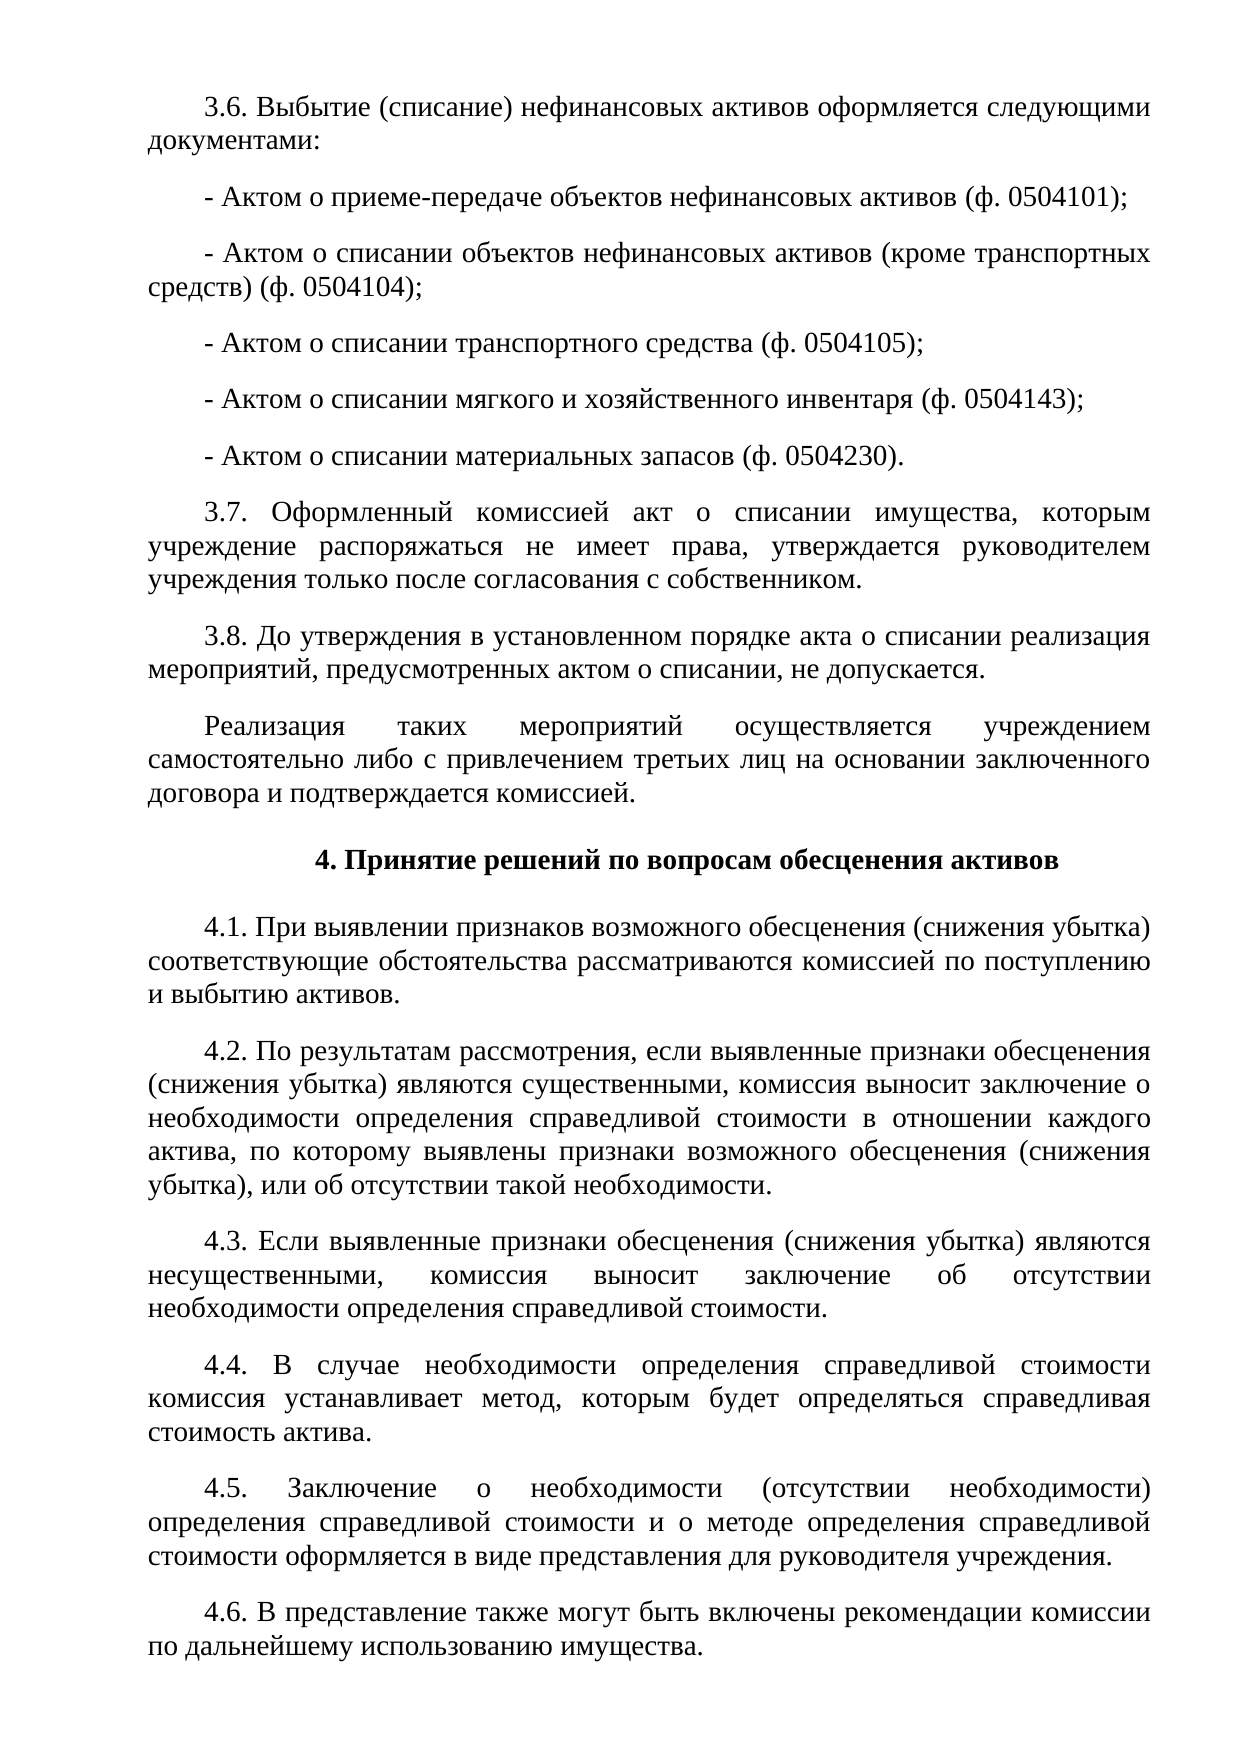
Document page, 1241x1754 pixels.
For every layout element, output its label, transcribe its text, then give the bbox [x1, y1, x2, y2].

text 3.8. До утверждения в установленном порядке акта о списании реализация мероприятий, предусмотренных актом о списании, не допускается. [148, 618, 1152, 685]
text 4.2. По результатам рассмотрения, если выявленные признаки обесценения (снижения убытка) являются существенными, комиссия выносит заключение о необходимости определения справедливой стоимости в отношении каждого актива, по которому выявлены признаки возможного обесценения (снижения убытка), или об отсутствии такой необходимости. [148, 1033, 1152, 1201]
text Реализация таких мероприятий осуществляется учреждением самостоятельно либо с привлечением третьих лиц на основании заключенного договора и подтверждается комиссией. [148, 708, 1152, 809]
text 4.3. Если выявленные признаки обесценения (снижения убытка) являются несущественными, комиссия выносит заключение об отсутствии необходимости определения справедливой стоимости. [148, 1223, 1152, 1324]
text 4.5. Заключение о необходимости (отсутствии необходимости) определения справедливой стоимости и о методе определения справедливой стоимости оформляется в виде представления для руководителя учреждения. [148, 1471, 1152, 1571]
text 3.6. Выбытие (списание) нефинансовых активов оформляется следующими документами: [148, 89, 1152, 156]
text 3.7. Оформленный комиссией акт о списании имущества, которым учреждение распоряжаться не имеет права, утверждается руководителем учреждения только после согласования с собственником. [148, 494, 1152, 595]
text 4. Принятие решений по вопросам обесценения активов [148, 842, 1152, 876]
text 4.4. В случае необходимости определения справедливой стоимости комиссия устанавливает метод, которым будет определяться справедливая стоимость актива. [148, 1347, 1152, 1448]
text 4.1. При выявлении признаков возможного обесценения (снижения убытка) соответствующие обстоятельства рассматриваются комиссией по поступлению и выбытию активов. [148, 909, 1152, 1010]
text 4.6. В представление также могут быть включены рекомендации комиссии по дальнейшему использованию имущества. [148, 1594, 1152, 1661]
text - Актом о списании объектов нефинансовых активов (кроме транспортных средств) (ф. 0504104); [148, 235, 1152, 302]
text - Актом о списании транспортного средства (ф. 0504105); [148, 325, 1152, 359]
text - Актом о списании материальных запасов (ф. 0504230). [148, 438, 1152, 472]
text - Актом о списании мягкого и хозяйственного инвентаря (ф. 0504143); [148, 382, 1152, 415]
text - Актом о приеме-передаче объектов нефинансовых активов (ф. 0504101); [148, 179, 1152, 212]
